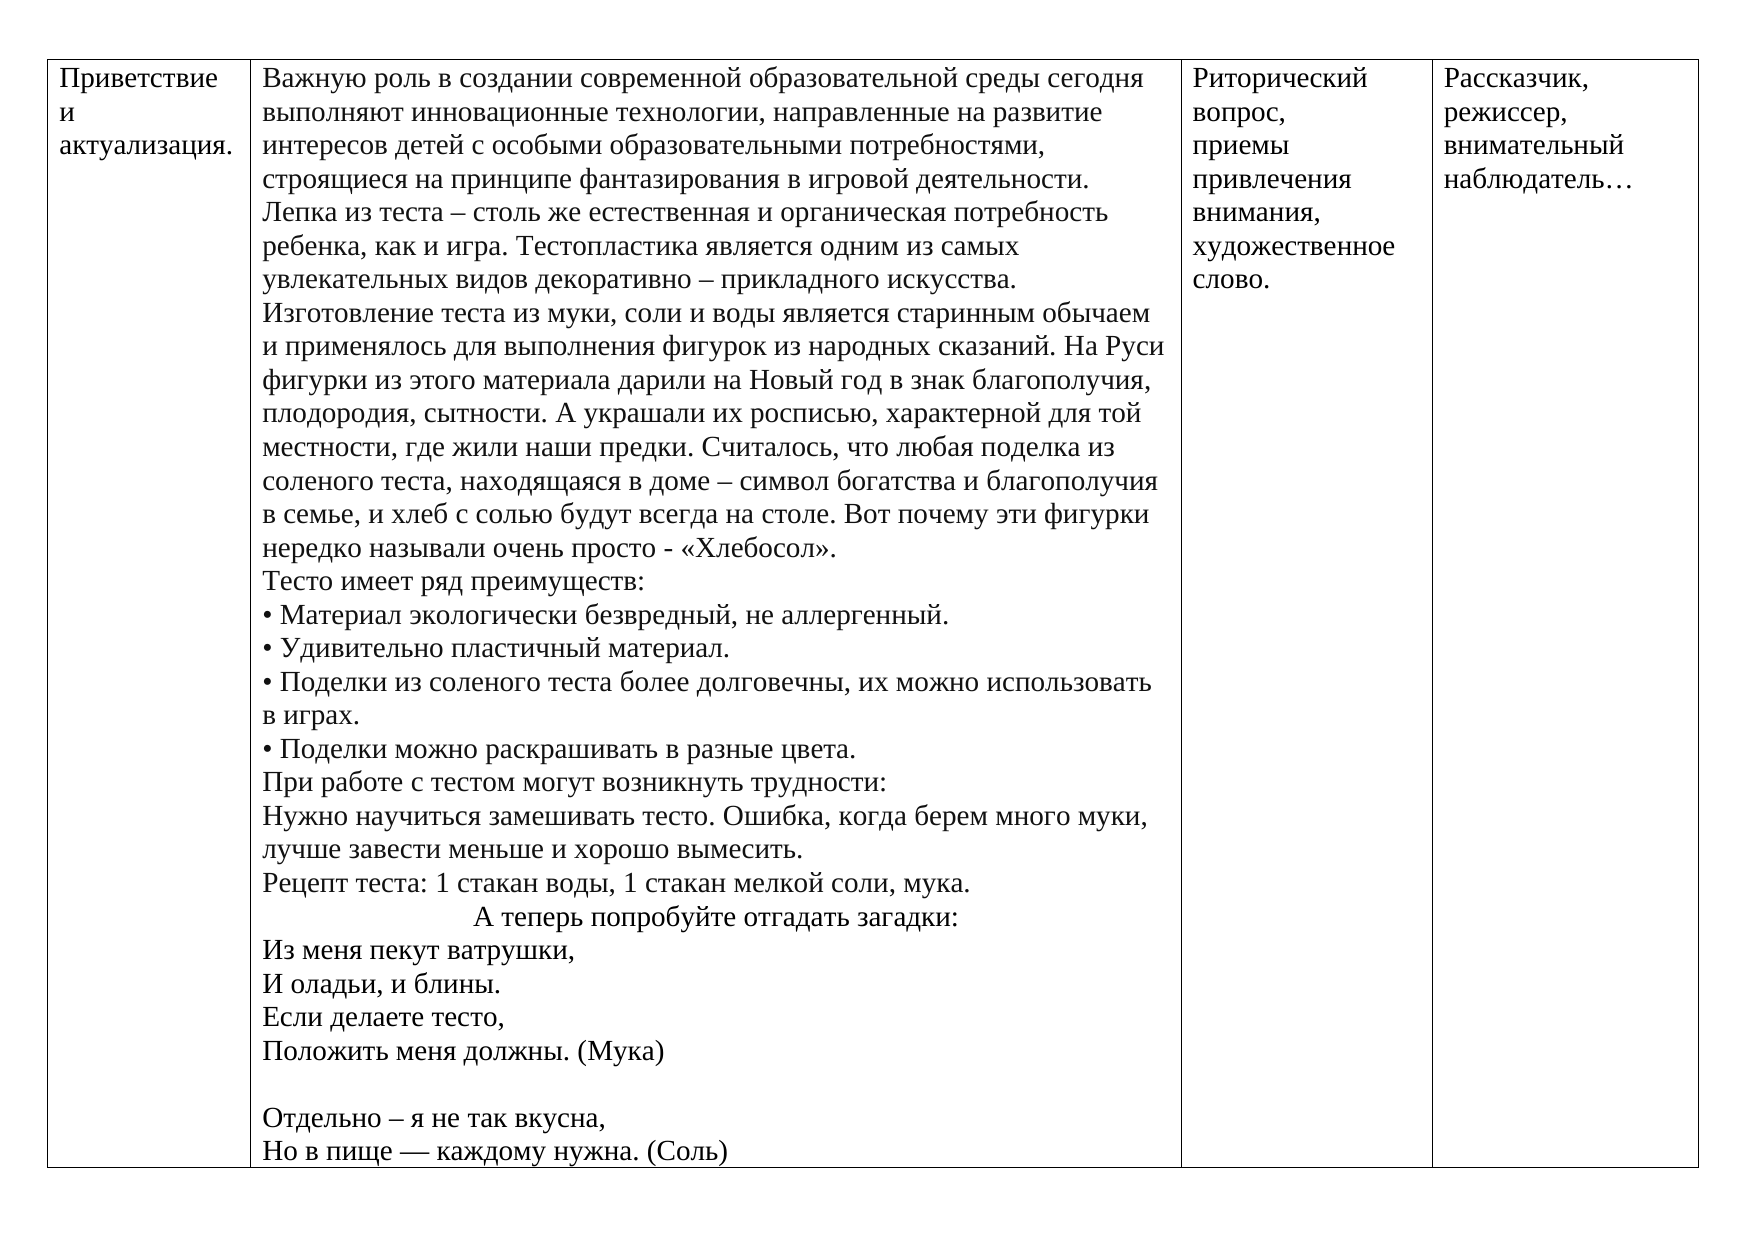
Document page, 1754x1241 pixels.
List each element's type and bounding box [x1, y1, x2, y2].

table_cell [1433, 60, 1698, 1167]
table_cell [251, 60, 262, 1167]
table_cell [1182, 60, 1432, 1167]
table_cell [48, 60, 250, 1167]
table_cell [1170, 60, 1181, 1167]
